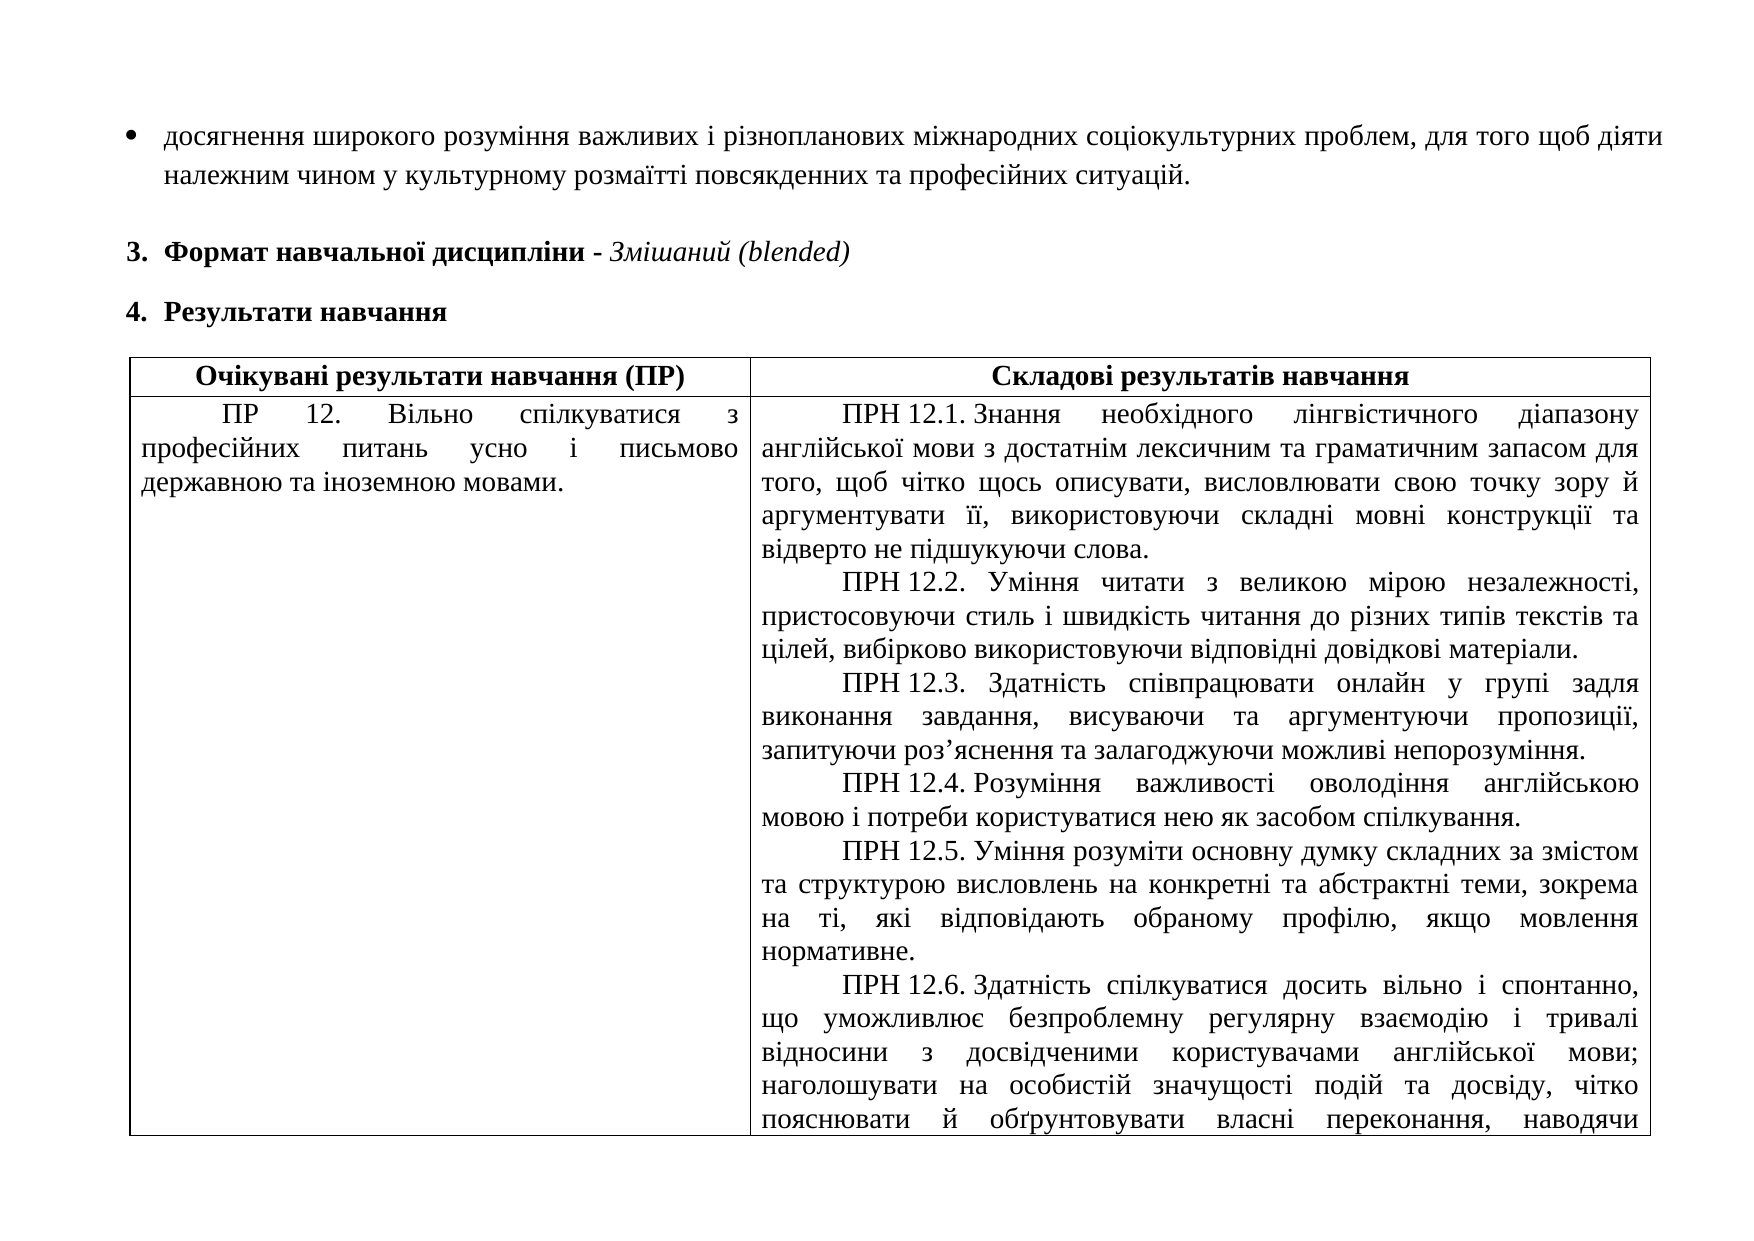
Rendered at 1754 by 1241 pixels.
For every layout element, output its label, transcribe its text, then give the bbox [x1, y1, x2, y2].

table_header Складові результатів навчання [751, 358, 1650, 396]
text 3. Формат навчальної дисципліни - Змішаний (blended) [89, 234, 1665, 267]
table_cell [131, 397, 750, 1134]
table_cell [751, 397, 1650, 1134]
table_header Очікувані результати навчання (ПР) [131, 358, 750, 396]
list досягнення широкого розуміння важливих і різнопланових міжнародних соціокультурних проблем, для того щоб діяти належним чином у культурному розмаїтті повсякденних та професійних ситуацій. [126, 118, 1665, 190]
text 4. Результати навчання [89, 294, 1665, 327]
